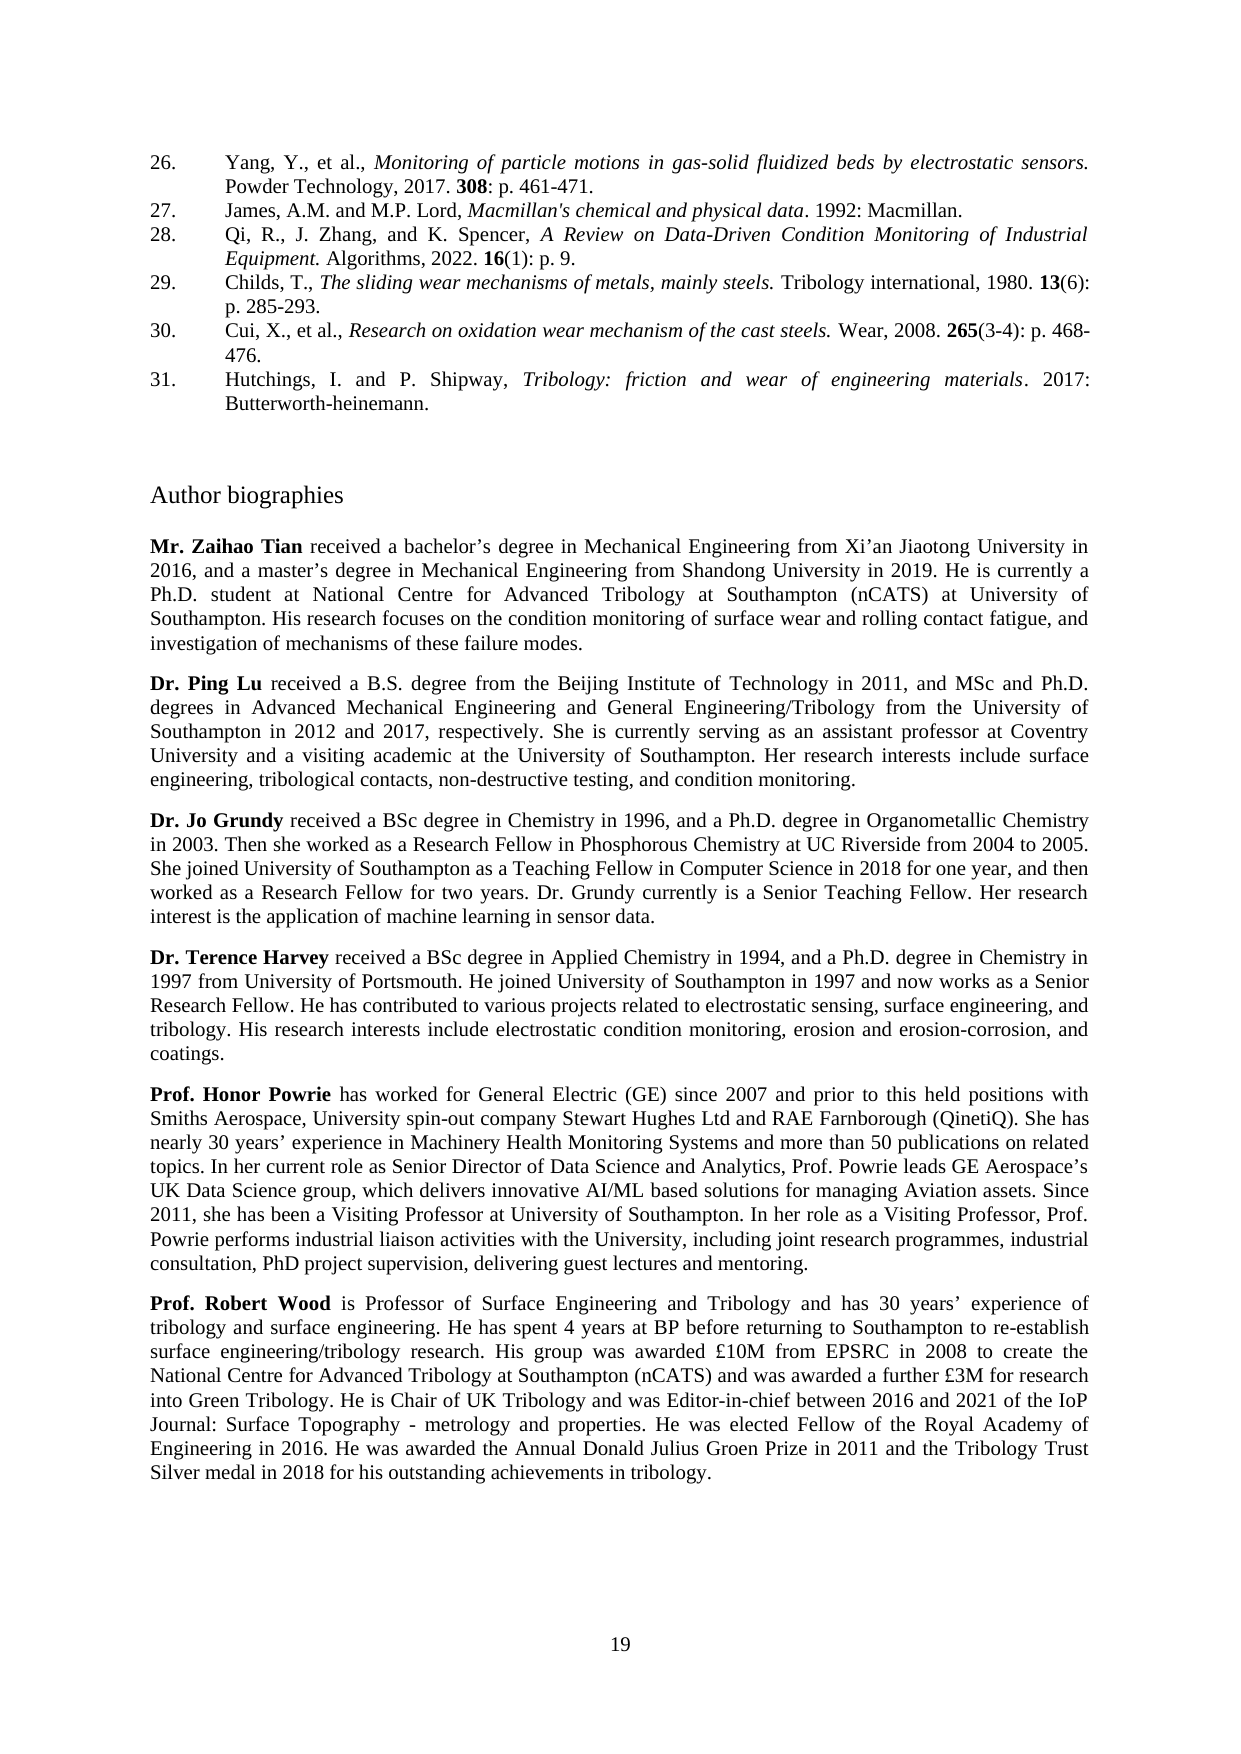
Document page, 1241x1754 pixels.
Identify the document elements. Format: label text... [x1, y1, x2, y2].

subtitle Author biographies [150, 480, 1090, 509]
text 26. Yang, Y., et al., Monitoring of particle motions in gas-solid fluidized beds by electrostatic sensors. Powder Technology, 2017. 308: p. 461-471. [150, 150, 1090, 198]
text Prof. Honor Powrie has worked for General Electric (GE) since 2007 and prior to this held positions with Smiths Aerospace, University spin-out company Stewart Hughes Ltd and RAE Farnborough (QinetiQ). She has nearly 30 years’ experience in Machinery Health Monitoring Systems and more than 50 publications on related topics. In her current role as Senior Director of Data Science and Analytics, Prof. Powrie leads GE Aerospace’s UK Data Science group, which delivers innovative AI/ML based solutions for managing Aviation assets. Since 2011, she has been a Visiting Professor at University of Southampton. In her role as a Visiting Professor, Prof. Powrie performs industrial liaison activities with the University, including joint research programmes, industrial consultation, PhD project supervision, delivering guest lectures and mentoring. [150, 1082, 1090, 1274]
text 27. James, A.M. and M.P. Lord, Macmillan's chemical and physical data. 1992: Macmillan. [150, 198, 1090, 222]
text Dr. Jo Grundy received a BSc degree in Chemistry in 1996, and a Ph.D. degree in Organometallic Chemistry in 2003. Then she worked as a Research Fellow in Phosphorous Chemistry at UC Riverside from 2004 to 2005. She joined University of Southampton as a Teaching Fellow in Computer Science in 2018 for one year, and then worked as a Research Fellow for two years. Dr. Grundy currently is a Senior Teaching Fellow. Her research interest is the application of machine learning in sensor data. [150, 808, 1090, 928]
text Dr. Terence Harvey received a BSc degree in Applied Chemistry in 1994, and a Ph.D. degree in Chemistry in 1997 from University of Portsmouth. He joined University of Southampton in 1997 and now works as a Senior Research Fellow. He has contributed to various projects related to electrostatic sensing, surface engineering, and tribology. His research interests include electrostatic condition monitoring, erosion and erosion-corrosion, and coatings. [150, 945, 1090, 1065]
text 28. Qi, R., J. Zhang, and K. Spencer, A Review on Data-Driven Condition Monitoring of Industrial Equipment. Algorithms, 2022. 16(1): p. 9. [150, 222, 1090, 270]
text Mr. Zaihao Tian received a bachelor’s degree in Mechanical Engineering from Xi’an Jiaotong University in 2016, and a master’s degree in Mechanical Engineering from Shandong University in 2019. He is currently a Ph.D. student at National Centre for Advanced Tribology at Southampton (nCATS) at University of Southampton. His research focuses on the condition monitoring of surface wear and rolling contact fatigue, and investigation of mechanisms of these failure modes. [150, 534, 1090, 654]
text Dr. Ping Lu received a B.S. degree from the Beijing Institute of Technology in 2011, and MSc and Ph.D. degrees in Advanced Mechanical Engineering and General Engineering/Tribology from the University of Southampton in 2012 and 2017, respectively. She is currently serving as an assistant professor at Coventry University and a visiting academic at the University of Southampton. Her research interests include surface engineering, tribological contacts, non-destructive testing, and condition monitoring. [150, 671, 1090, 791]
text 31. Hutchings, I. and P. Shipway, Tribology: friction and wear of engineering materials. 2017: Butterworth-heinemann. [150, 367, 1090, 415]
text Prof. Robert Wood is Professor of Surface Engineering and Tribology and has 30 years’ experience of tribology and surface engineering. He has spent 4 years at BP before returning to Southampton to re-establish surface engineering/tribology research. His group was awarded £10M from EPSRC in 2008 to create the National Centre for Advanced Tribology at Southampton (nCATS) and was awarded a further £3M for research into Green Tribology. He is Chair of UK Tribology and was Editor-in-chief between 2016 and 2021 of the IoP Journal: Surface Topography - metrology and properties. He was elected Fellow of the Royal Academy of Engineering in 2016. He was awarded the Annual Donald Julius Groen Prize in 2011 and the Tribology Trust Silver medal in 2018 for his outstanding achievements in tribology. [150, 1291, 1090, 1484]
text 30. Cui, X., et al., Research on oxidation wear mechanism of the cast steels. Wear, 2008. 265(3-4): p. 468-476. [150, 318, 1090, 367]
text 29. Childs, T., The sliding wear mechanisms of metals, mainly steels. Tribology international, 1980. 13(6): p. 285-293. [150, 270, 1090, 318]
